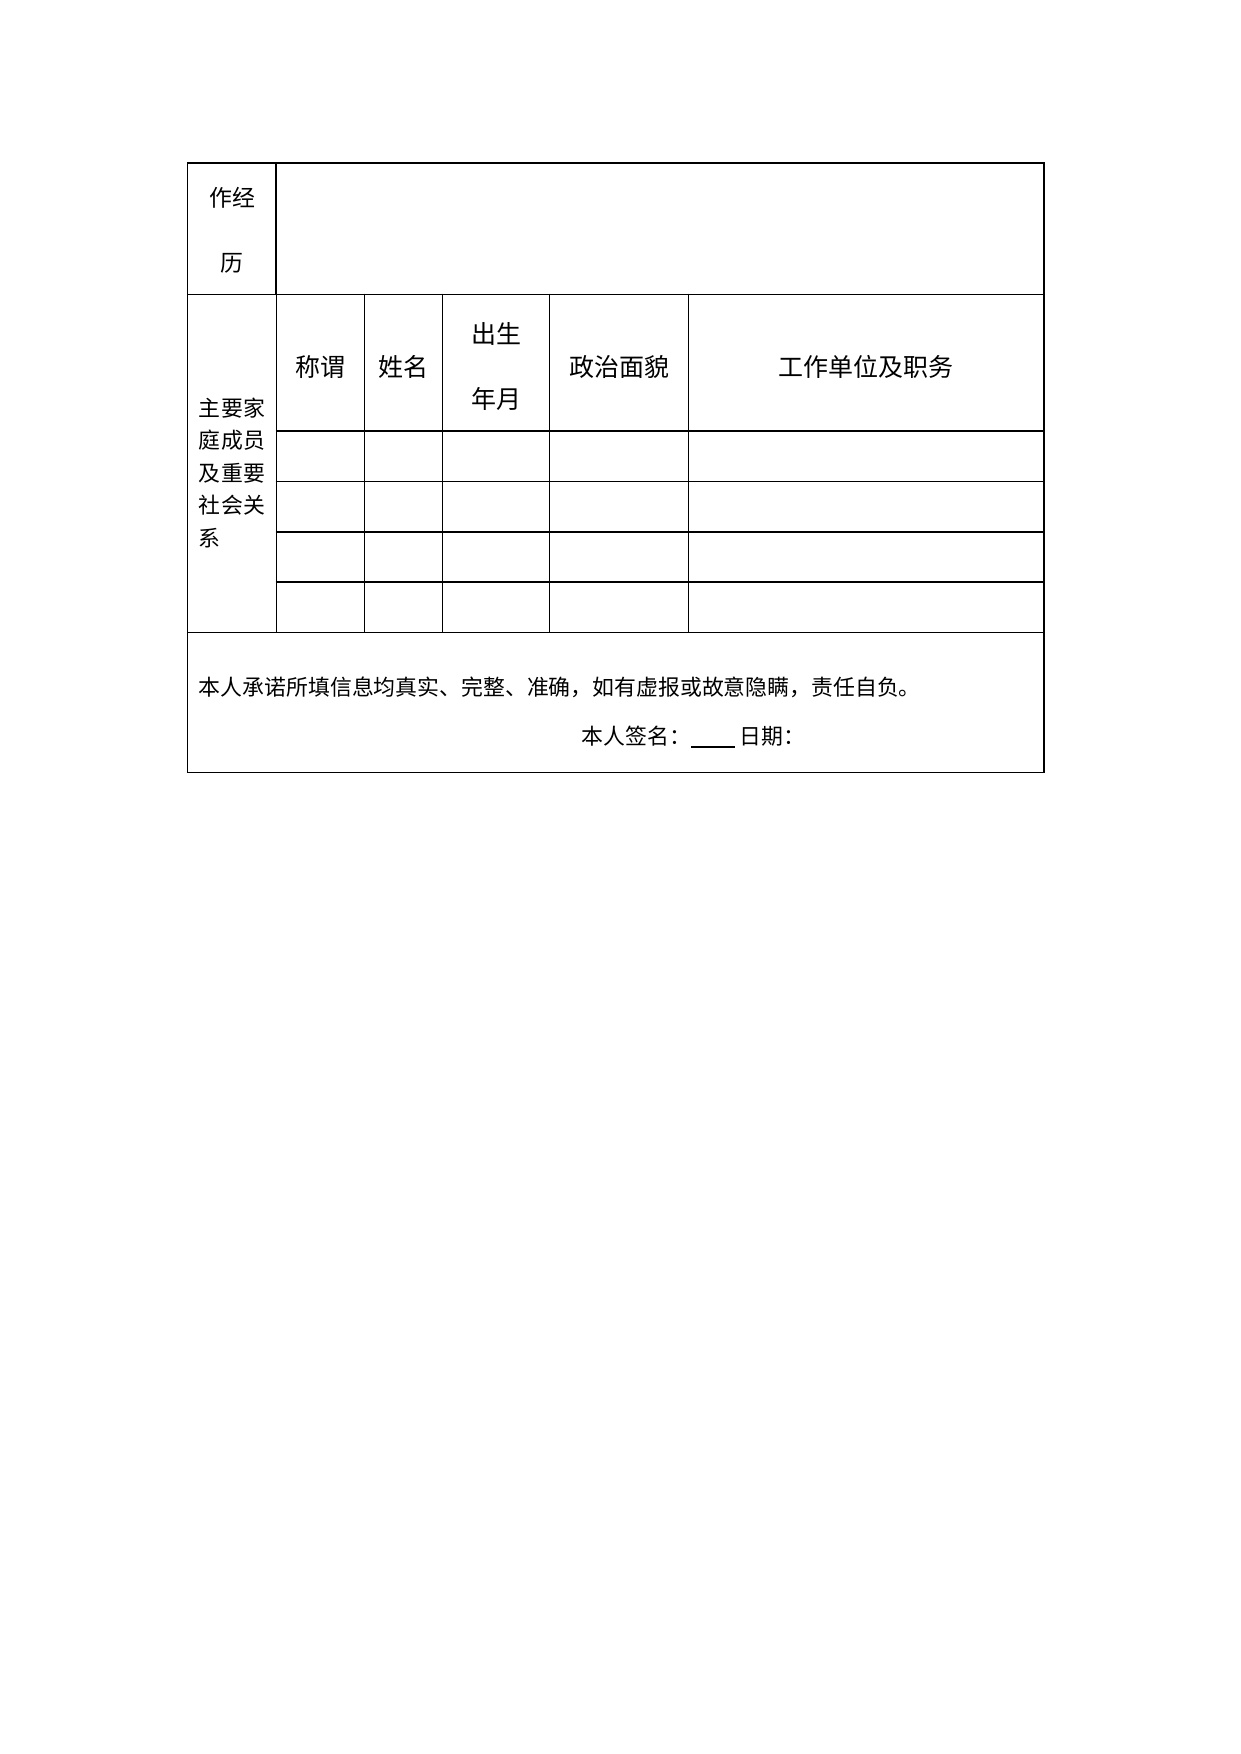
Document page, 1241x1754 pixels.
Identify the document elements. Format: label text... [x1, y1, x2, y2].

table_cell [689, 482, 1043, 531]
table_cell [365, 432, 442, 481]
table_cell [689, 583, 1043, 632]
table_cell [277, 432, 364, 481]
table_cell 学习及工作经历 [188, 164, 275, 293]
table_cell 本人承诺所填信息均真实、完整、准确，如有虚报或故意隐瞒，责任自负。 本人签名： 日期： [188, 633, 1043, 772]
table_cell [443, 583, 549, 632]
table_cell [550, 432, 688, 481]
table_cell [550, 533, 688, 581]
table_cell 出生 年月 [443, 295, 549, 430]
table_cell [443, 432, 549, 481]
table_cell [365, 533, 442, 581]
table_cell [277, 583, 364, 632]
table_cell [277, 164, 1043, 293]
table_cell [689, 432, 1043, 481]
table_cell [277, 533, 364, 581]
table_cell [550, 482, 688, 531]
table_cell [277, 482, 364, 531]
table_cell 工作单位及职务 [689, 295, 1043, 430]
table_cell 主要家庭成员及重要社会关系 [188, 295, 276, 632]
table_cell [365, 482, 442, 531]
table_cell [443, 482, 549, 531]
table_cell 政治面貌 [550, 295, 688, 430]
table_cell [365, 583, 442, 632]
table_cell [443, 533, 549, 581]
table_cell 称谓 [277, 295, 364, 430]
table_cell [689, 533, 1043, 581]
table_cell 姓名 [365, 295, 442, 430]
table_cell [550, 583, 688, 632]
